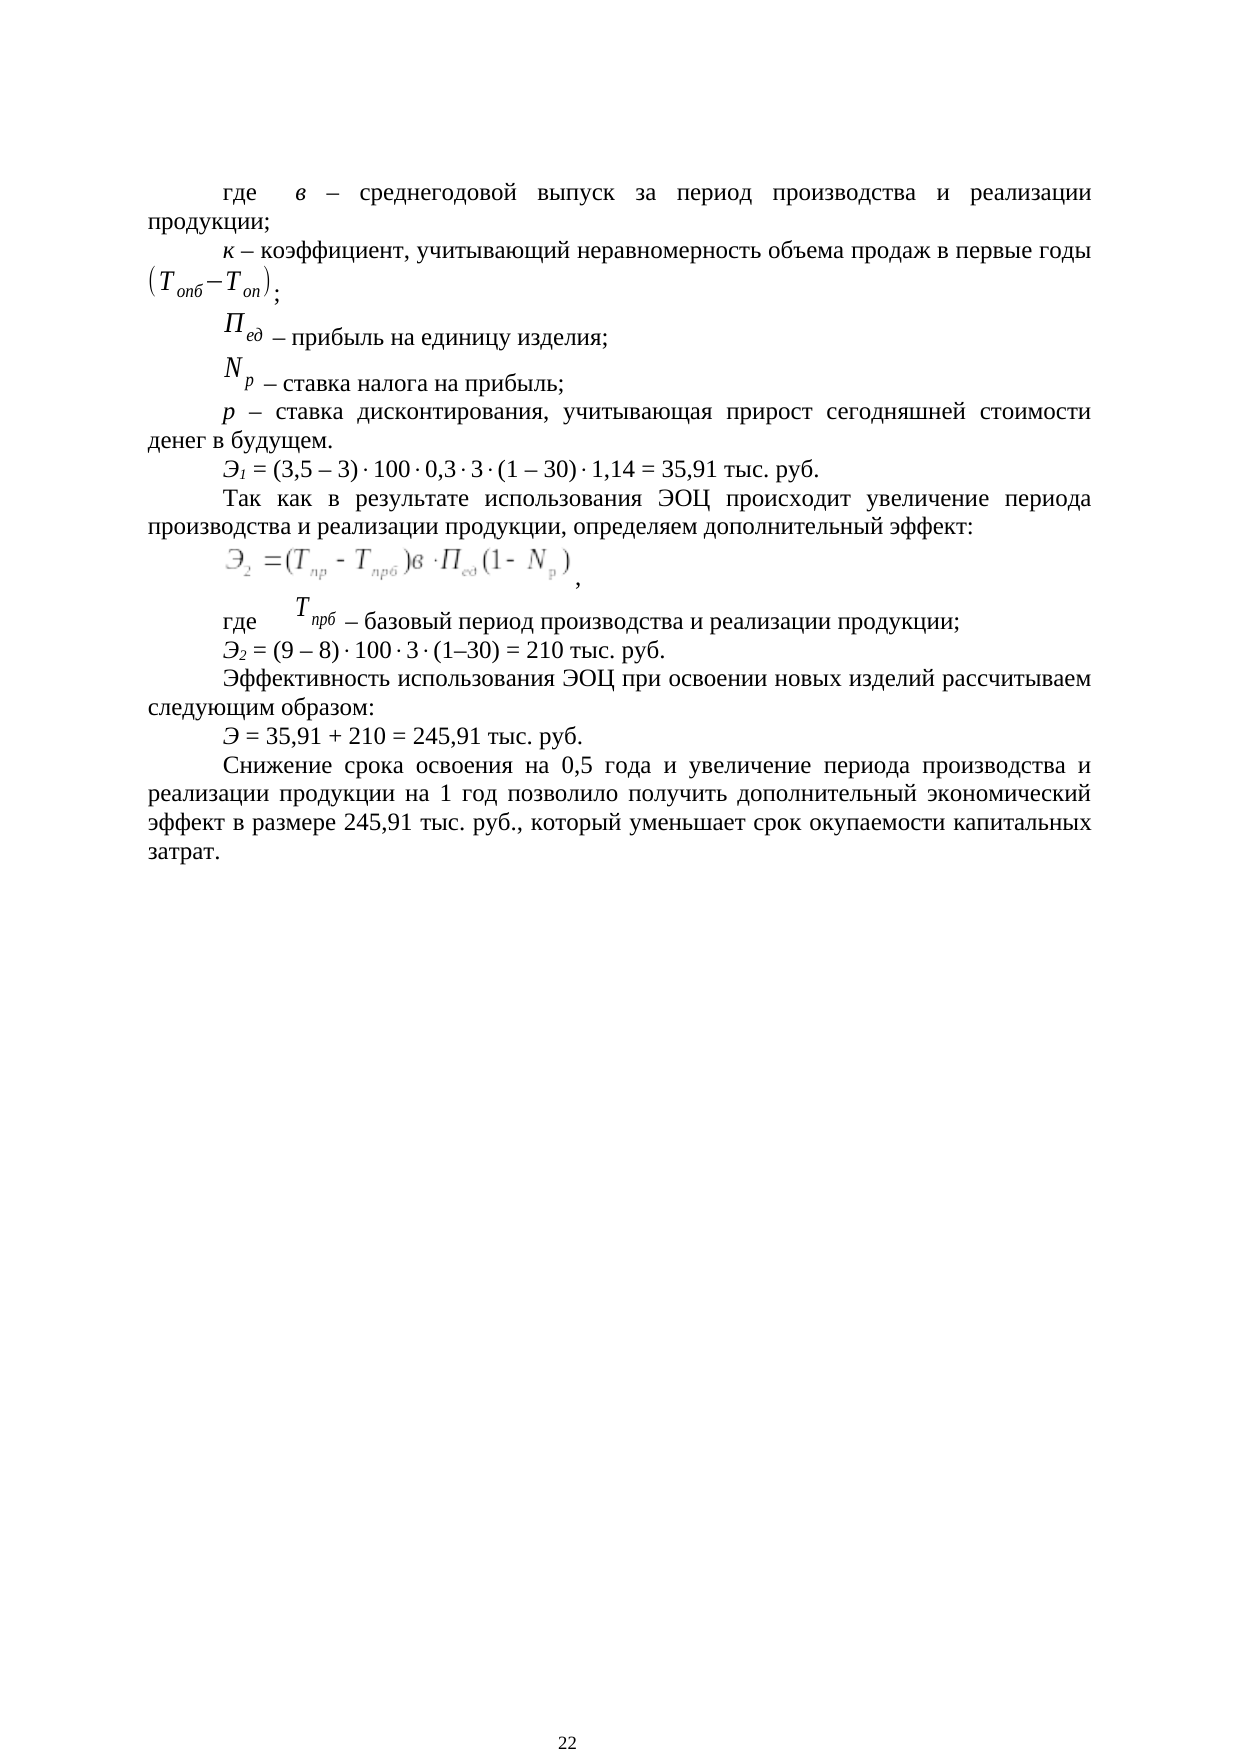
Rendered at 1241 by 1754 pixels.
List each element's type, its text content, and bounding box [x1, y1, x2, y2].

text Эффективность использования ЭОЦ при освоении новых изделий рассчитываем следующим образом: [148, 663, 1092, 721]
text где в – среднегодовой выпуск за период производства и реализации продукции; [148, 177, 1092, 235]
text – ставка налога на прибыль; [148, 351, 1092, 396]
text к – коэффициент, учитывающий неравномерность объема продаж в первые годы ; [148, 235, 1092, 307]
text Снижение срока освоения на 0,5 года и увеличение периода производства и реализации продукции на 1 год позволило получить дополнительный экономический эффект в размере 245,91 тыс. руб., который уменьшает срок окупаемости капитальных затрат. [148, 750, 1092, 865]
text Э = 35,91 + 210 = 245,91 тыс. руб. [148, 721, 1092, 750]
text Так как в результате использования ЭОЦ происходит увеличение периода производства и реализации продукции, определяем дополнительный эффект: [148, 483, 1092, 540]
text р – ставка дисконтирования, учитывающая прирост сегодняшней стоимости денег в будущем. [148, 396, 1092, 454]
text Э2 = (9 – 8)1003(1–30) = 210 тыс. руб. [148, 635, 1092, 663]
text , [148, 540, 1092, 591]
text – прибыль на единицу изделия; [148, 307, 1092, 351]
text где – базовый период производства и реализации продукции; [148, 591, 1092, 635]
text Э1 = (3,5 – 3)1000,33(1 – 30)1,14 = 35,91 тыс. руб. [148, 454, 1092, 483]
